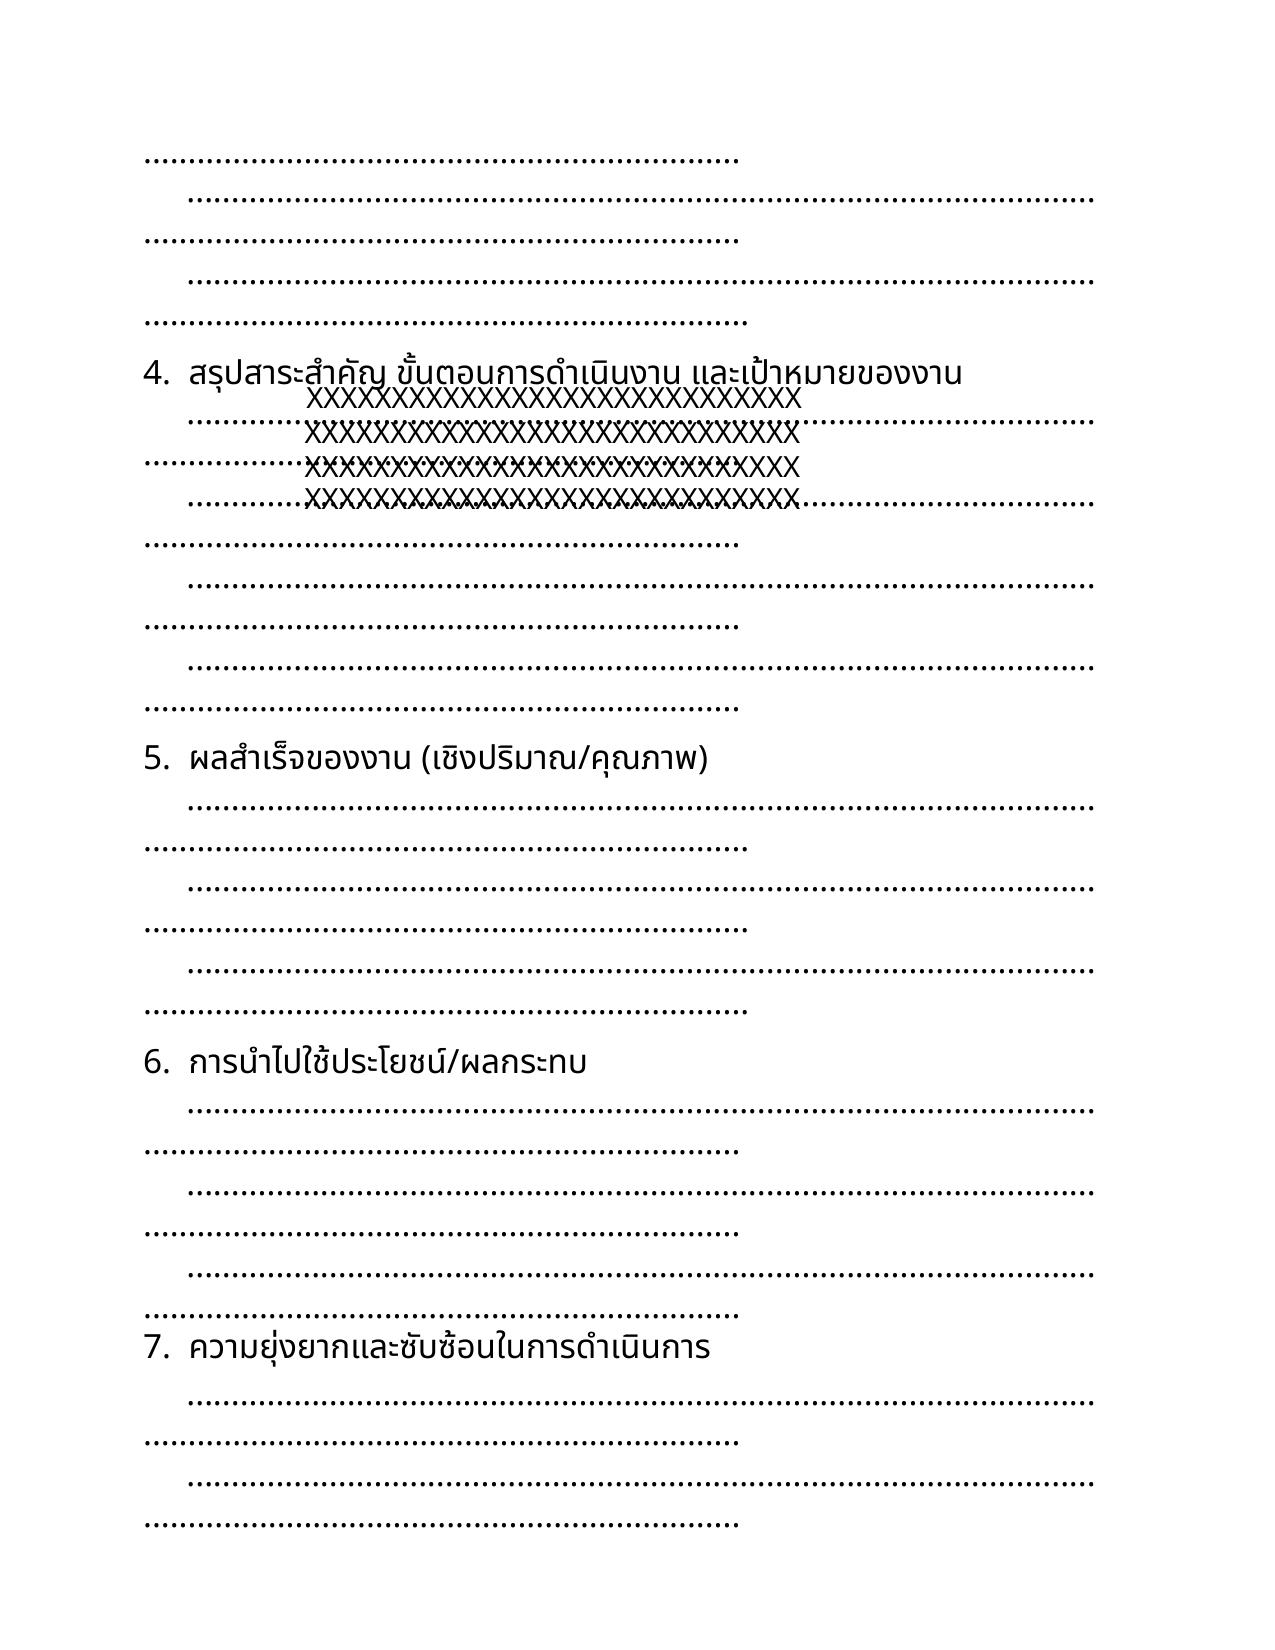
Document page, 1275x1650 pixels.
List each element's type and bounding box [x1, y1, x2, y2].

table_header [132, 118, 1109, 1537]
